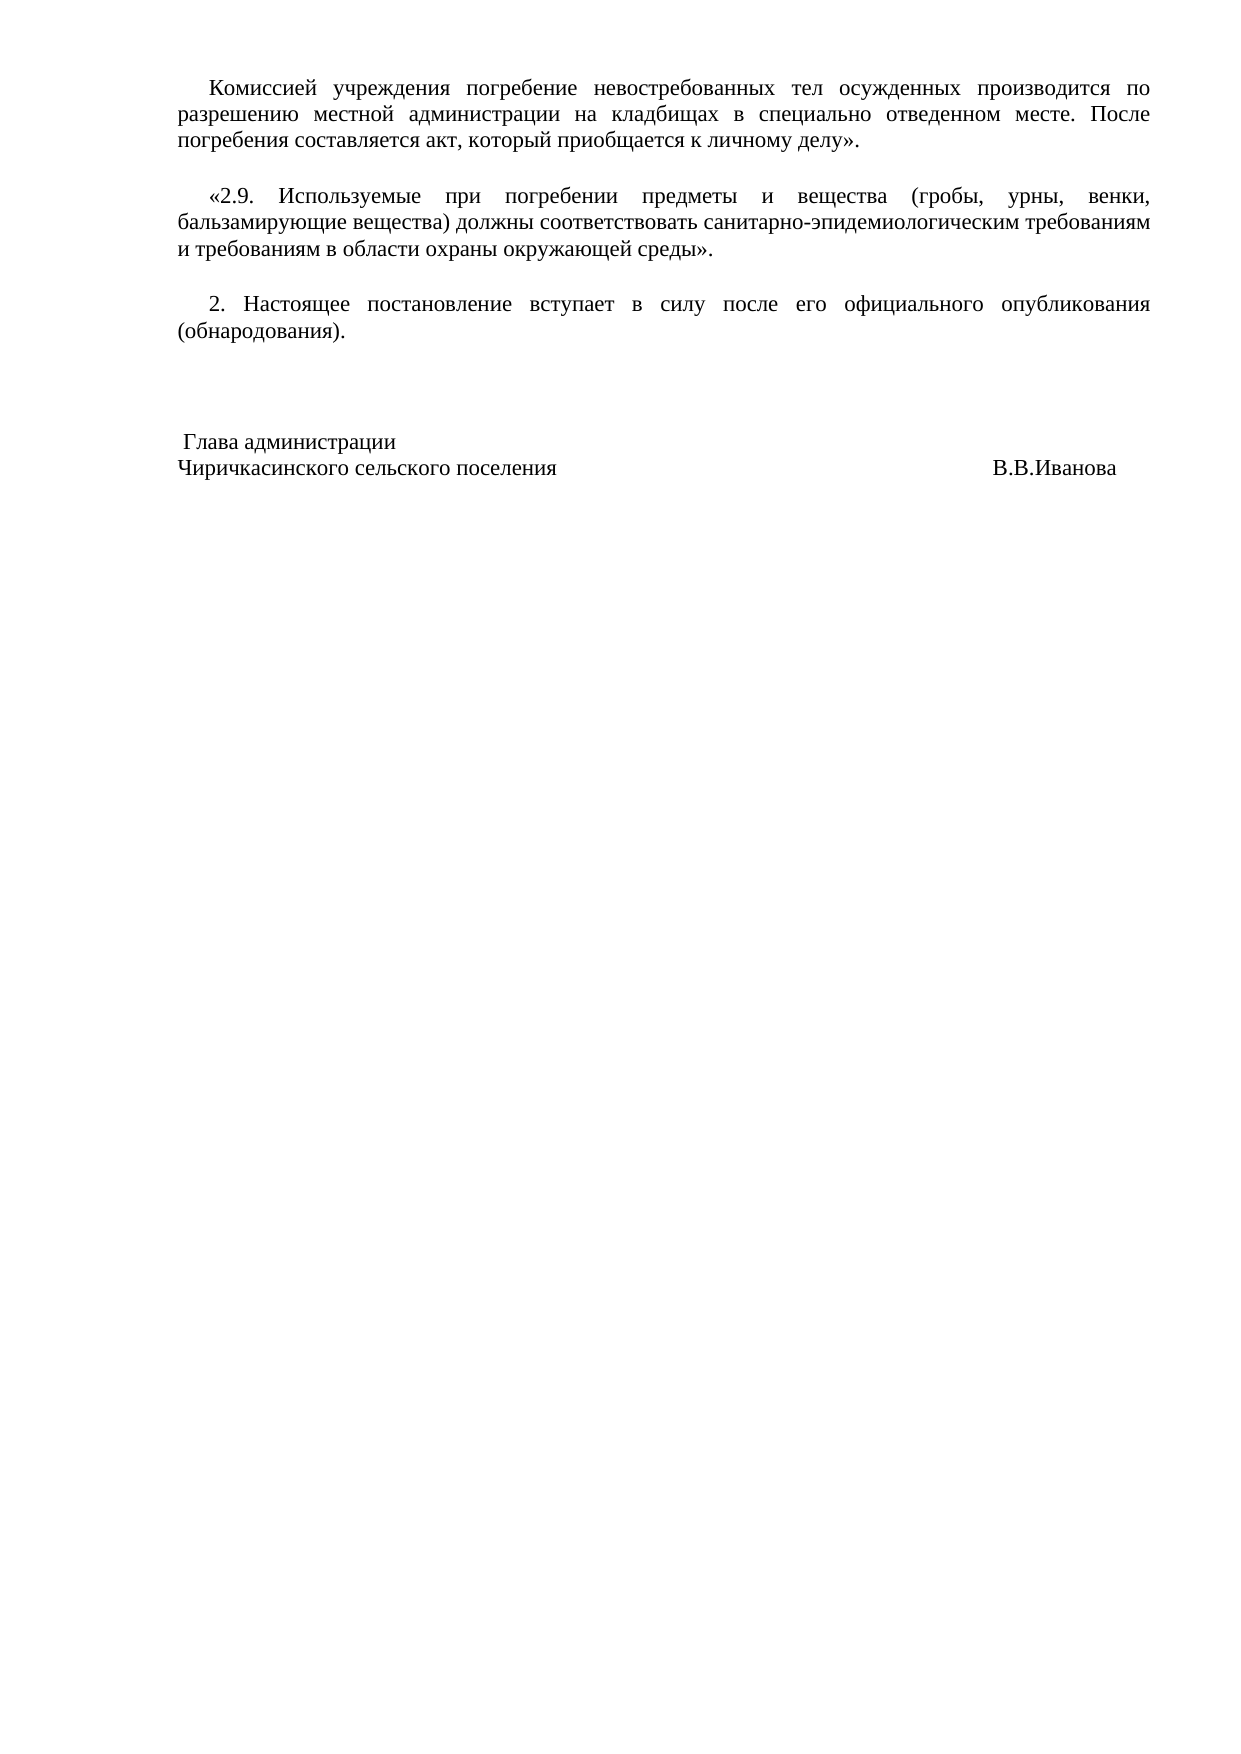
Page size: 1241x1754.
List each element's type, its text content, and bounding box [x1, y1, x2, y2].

text Глава администрации [177, 428, 1152, 454]
text Комиссией учреждения погребение невостребованных тел осужденных производится по разрешению местной администрации на кладбищах в специально отведенном месте. После погребения составляется акт, который приобщается к личному делу». [177, 74, 1152, 153]
text 2. Настоящее постановление вступает в силу после его официального опубликования (обнародования). [177, 290, 1152, 343]
text «2.9. Используемые при погребении предметы и вещества (гробы, урны, венки, бальзамирующие вещества) должны соответствовать санитарно-эпидемиологическим требованиям и требованиям в области охраны окружающей среды». [177, 182, 1152, 261]
text Чиричкасинского сельского поселения В.В.Иванова [177, 454, 1152, 480]
